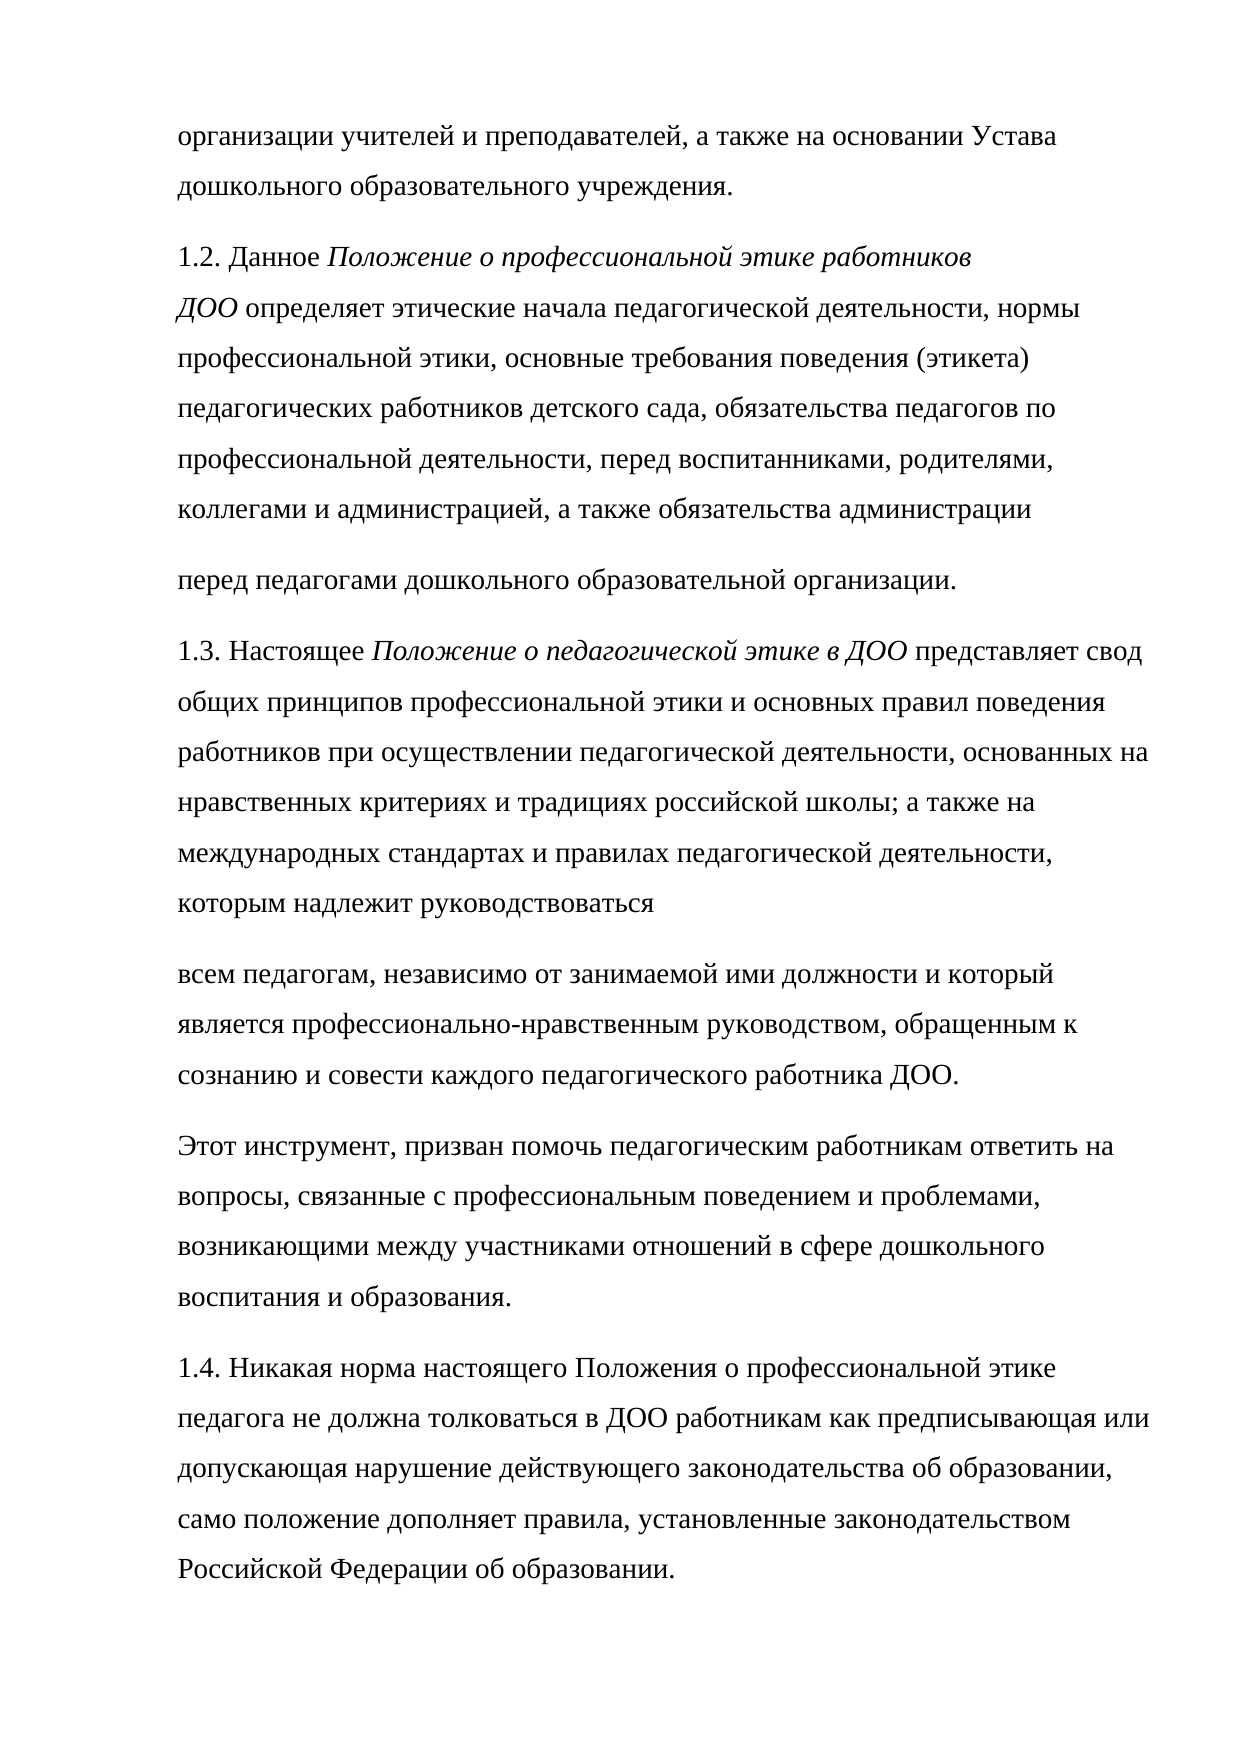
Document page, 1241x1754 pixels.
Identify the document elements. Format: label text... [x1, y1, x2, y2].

text 1.4. Никакая норма настоящего Положения о профессиональной этике педагога не должна толковаться в ДОО работникам как предписывающая или допускающая нарушение действующего законодательства об образовании, само положение дополняет правила, установленные законодательством Российской Федерации об образовании. [177, 1350, 1152, 1585]
text 1.2. Данное Положение о профессиональной этике работников ДОО определяет этические начала педагогической деятельности, нормы профессиональной этики, основные требования поведения (этикета) педагогических работников детского сада, обязательства педагогов по профессиональной деятельности, перед воспитанниками, родителями, коллегами и администрацией, а также обязательства администрации [177, 239, 1152, 525]
text Этот инструмент, призван помочь педагогическим работникам ответить на вопросы, связанные с профессиональным поведением и проблемами, возникающими между участниками отношений в сфере дошкольного воспитания и образования. [177, 1128, 1152, 1312]
text 1.3. Настоящее Положение о педагогической этике в ДОО представляет свод общих принципов профессиональной этики и основных правил поведения работников при осуществлении педагогической деятельности, основанных на нравственных критериях и традициях российской школы; а также на международных стандартах и правилах педагогической деятельности, которым надлежит руководствоваться [177, 633, 1152, 918]
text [177, 118, 1152, 202]
text перед педагогами дошкольного образовательной организации. [177, 562, 1152, 596]
text всем педагогам, независимо от занимаемой ими должности и который является профессионально-нравственным руководством, обращенным к сознанию и совести каждого педагогического работника ДОО. [177, 956, 1152, 1090]
